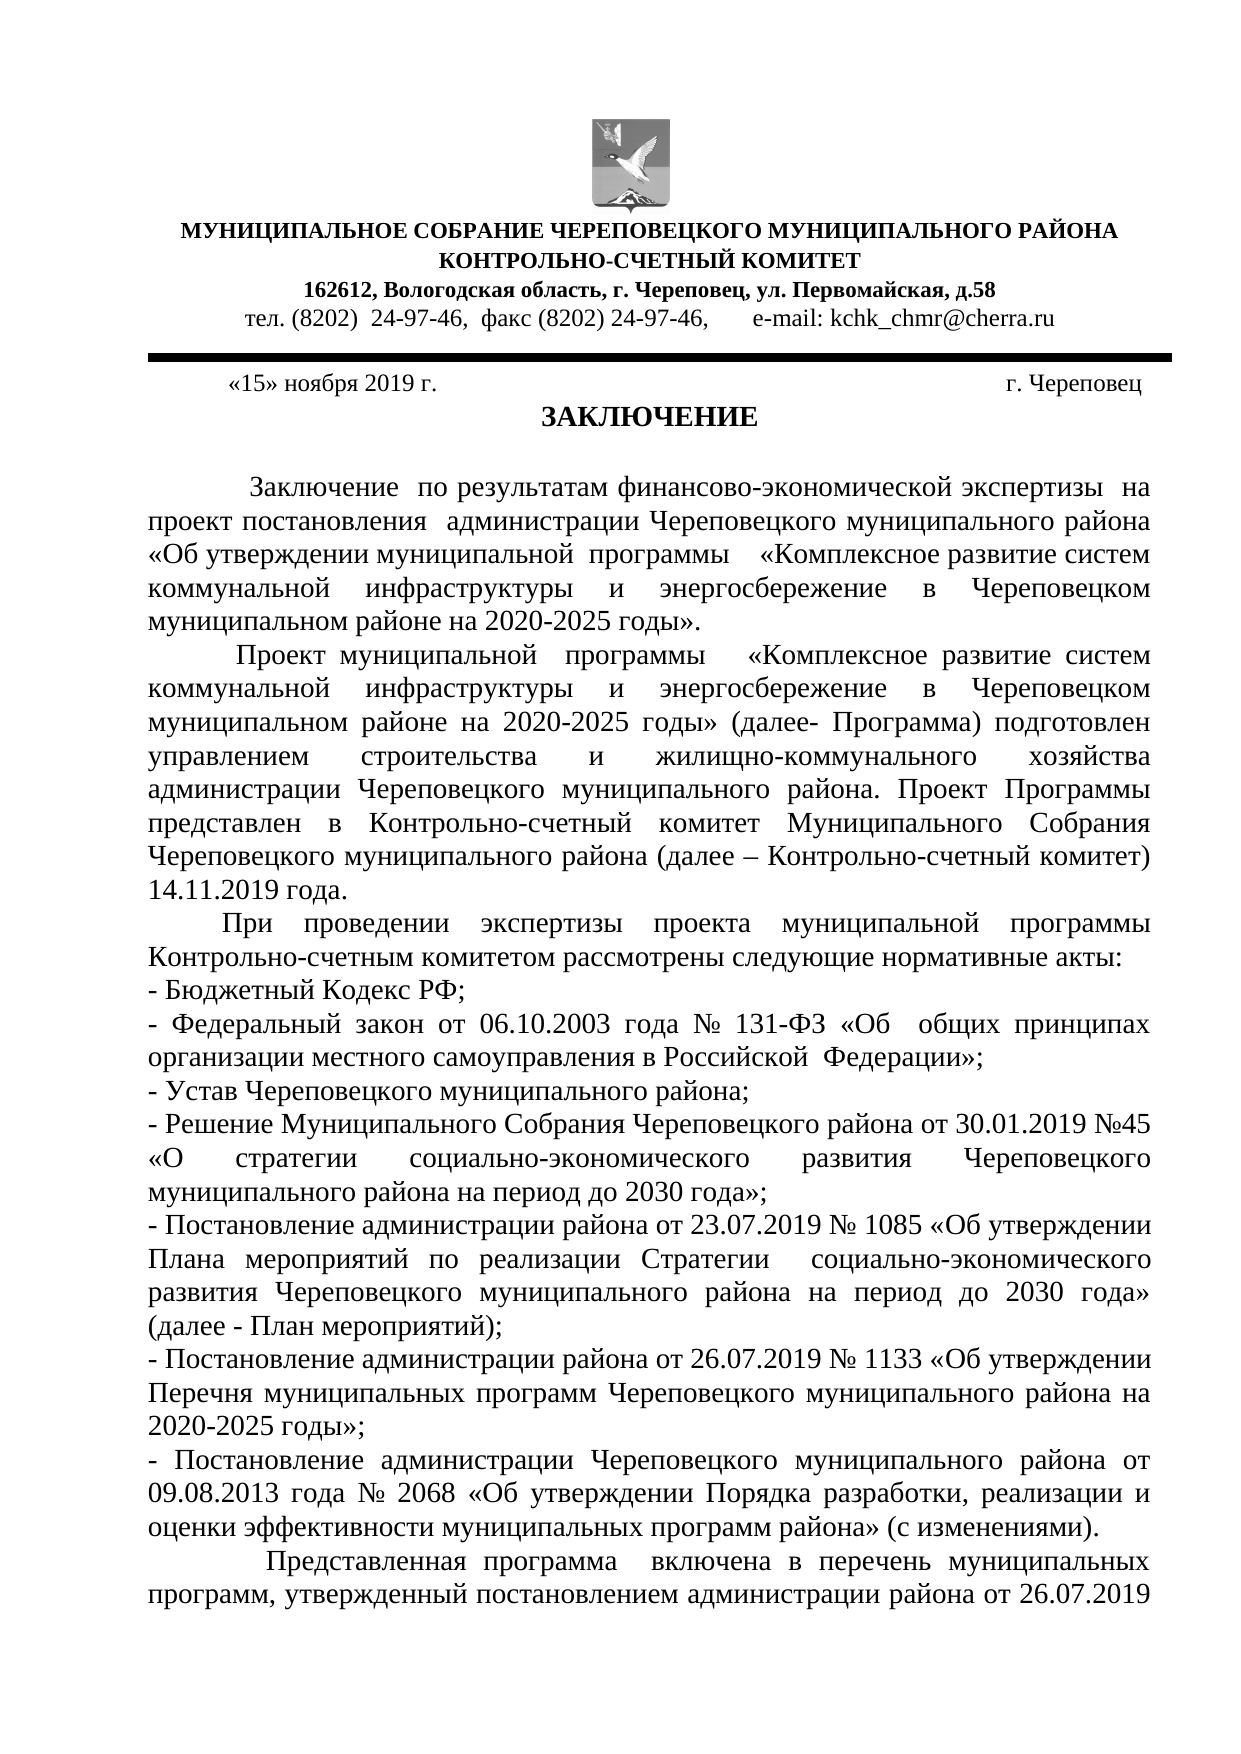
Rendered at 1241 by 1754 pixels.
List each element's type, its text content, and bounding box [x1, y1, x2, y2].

text Проект муниципальной программы «Комплексное развитие систем коммунальной инфраструктуры и энергосбережение в Череповецком муниципальном районе на 2020-2025 годы» (далее- Программа) подготовлен управлением строительства и жилищно-коммунального хозяйства администрации Череповецкого муниципального района. Проект Программы представлен в Контрольно-счетный комитет Муниципального Собрания Череповецкого муниципального района (далее – Контрольно-счетный комитет) 14.11.2019 года. [148, 637, 1152, 905]
text 162612, Вологодская область, г. Череповец, ул. Первомайская, д.58 [148, 277, 1152, 303]
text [148, 1543, 1152, 1610]
text - Бюджетный Кодекс РФ; [148, 972, 1152, 1006]
text - Постановление администрации района от 23.07.2019 № 1085 «Об утверждении Плана мероприятий по реализации Стратегии социально-экономического развития Череповецкого муниципального района на период до 2030 года» (далее - План мероприятий); [148, 1207, 1152, 1341]
text - Устав Череповецкого муниципального района; [148, 1073, 1152, 1107]
text МУНИЦИПАЛЬНОЕ СОБРАНИЕ ЧЕРЕПОВЕЦКОГО МУНИЦИПАЛЬНОГО РАЙОНА [148, 219, 1152, 244]
text - Федеральный закон от 06.10.2003 года № 131-ФЗ «Об общих принципах организации местного самоуправления в Российской Федерации»; [148, 1006, 1152, 1073]
text - Постановление администрации Череповецкого муниципального района от 09.08.2013 года № 2068 «Об утверждении Порядка разработки, реализации и оценки эффективности муниципальных программ района» (с изменениями). [148, 1442, 1152, 1543]
text КОНТРОЛЬНО-СЧЕТНЫЙ КОМИТЕТ [148, 248, 1152, 273]
text - Постановление администрации района от 26.07.2019 № 1133 «Об утверждении Перечня муниципальных программ Череповецкого муниципального района на 2020-2025 годы»; [148, 1341, 1152, 1442]
text При проведении экспертизы проекта муниципальной программы Контрольно-счетным комитетом рассмотрены следующие нормативные акты: [148, 905, 1152, 972]
text ЗАКЛЮЧЕНИЕ [148, 401, 1152, 433]
text тел. (8202) 24-97-46, факс (8202) 24-97-46, e-mail: kchk_chmr@cherra.ru [148, 303, 1152, 331]
text «15» ноября 2019 г. г. Череповец [148, 368, 1152, 397]
text - Решение Муниципального Собрания Череповецкого района от 30.01.2019 №45 «О стратегии социально-экономического развития Череповецкого муниципального района на период до 2030 года»; [148, 1107, 1152, 1207]
text Заключение по результатам финансово-экономической экспертизы на проект постановления администрации Череповецкого муниципального района «Об утверждении муниципальной программы «Комплексное развитие систем коммунальной инфраструктуры и энергосбережение в Череповецком муниципальном районе на 2020-2025 годы». [148, 469, 1152, 637]
